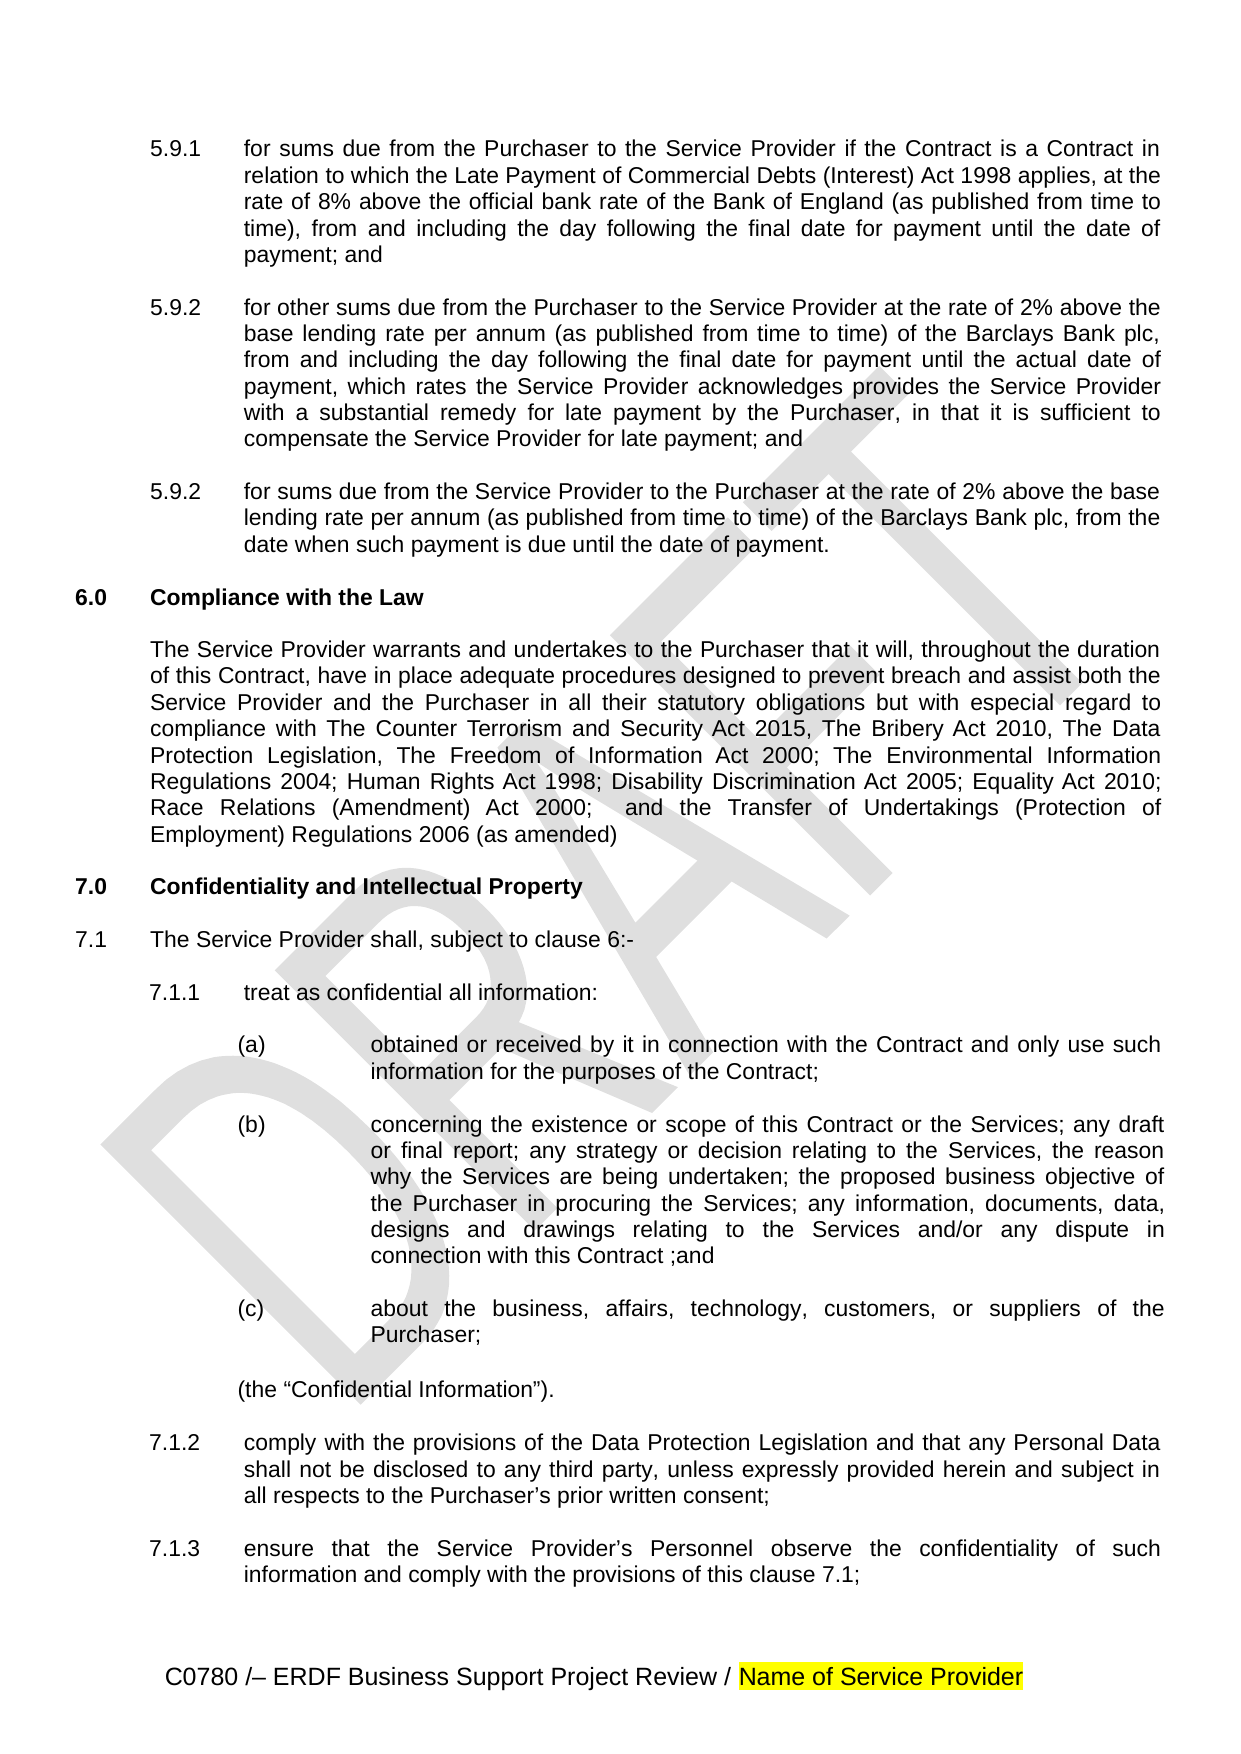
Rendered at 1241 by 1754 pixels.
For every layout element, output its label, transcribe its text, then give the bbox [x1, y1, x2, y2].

text (b) concerning the existence or scope of this Contract or the Services; any draft or final report; any strategy or decision relating to the Services, the reason why the Services are being undertaken; the proposed business objective of the Purchaser in procuring the Services; any information, documents, data, designs and drawings relating to the Services and/or any dispute in connection with this Contract ;and [237, 1111, 1165, 1269]
text 7.1.2 comply with the provisions of the Data Protection Legislation and that any Personal Data shall not be disclosed to any third party, unless expressly provided herein and subject in all respects to the Purchaser’s prior written consent; [149, 1429, 1162, 1508]
text 5.9.2 for sums due from the Service Provider to the Purchaser at the rate of 2% above the base lending rate per annum (as published from time to time) of the Barclays Bank plc, from the date when such payment is due until the date of payment. [150, 478, 1162, 557]
text 7.1 The Service Provider shall, subject to clause 6:- [75, 926, 1165, 952]
subtitle The Service Provider warrants and undertakes to the Purchaser that it will, throughout the duration of this Contract, have in place adequate procedures designed to prevent breach and assist both the Service Provider and the Purchaser in all their statutory obligations but with especial regard to compliance with The Counter Terrorism and Security Act 2015, The Bribery Act 2010, The Data Protection Legislation, The Freedom of Information Act 2000; The Environmental Information Regulations 2004; Human Rights Act 1998; Disability Discrimination Act 2005; Equality Act 2010; Race Relations (Amendment) Act 2000; and the Transfer of Undertakings (Protection of Employment) Regulations 2006 (as amended) [150, 636, 1162, 847]
text 7.1.3 ensure that the Service Provider’s Personnel observe the confidentiality of such information and comply with the provisions of this clause 7.1; [149, 1534, 1162, 1587]
list 6.0 Compliance with the Law [75, 583, 1161, 610]
text (c) about the business, affairs, technology, customers, or suppliers of the Purchaser; [237, 1295, 1165, 1348]
subtitle 7.1.1 treat as confidential all information: [149, 979, 1162, 1005]
text 5.9.2 for other sums due from the Purchaser to the Service Provider at the rate of 2% above the base lending rate per annum (as published from time to time) of the Barclays Bank plc, from and including the day following the final date for payment until the actual date of payment, which rates the Service Provider acknowledges provides the Service Provider with a substantial remedy for late payment by the Purchaser, in that it is sufficient to compensate the Service Provider for late payment; and [150, 293, 1162, 452]
text 5.9.1 for sums due from the Purchaser to the Service Provider if the Contract is a Contract in relation to which the Late Payment of Commercial Debts (Interest) Act 1998 applies, at the rate of 8% above the official bank rate of the Bank of England (as published from time to time), from and including the day following the final date for payment until the date of payment; and [150, 135, 1162, 267]
subtitle (a) obtained or received by it in connection with the Contract and only use such information for the purposes of the Contract; [237, 1031, 1162, 1084]
text (the “Confidential Information”). [161, 1376, 1165, 1403]
subtitle 7.0 Confidentiality and Intellectual Property [75, 873, 1162, 900]
